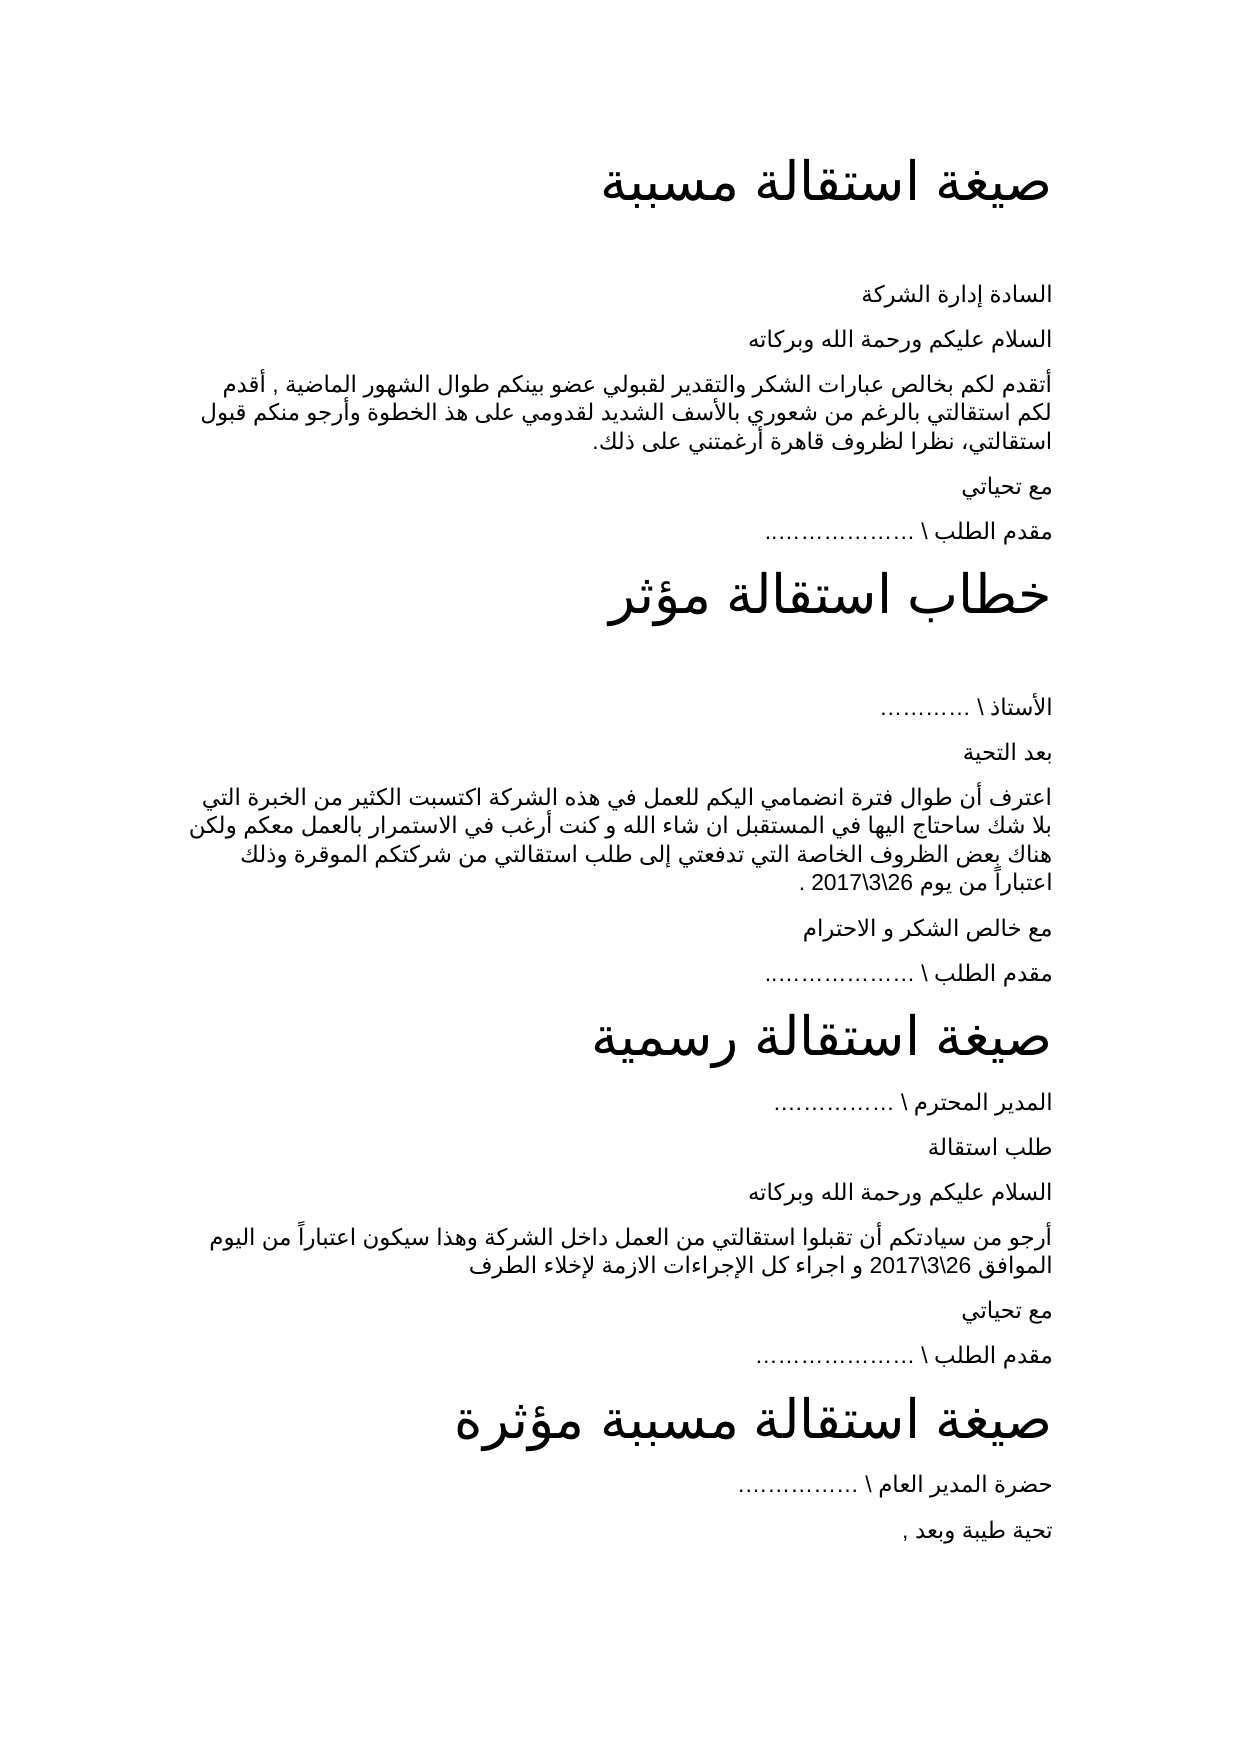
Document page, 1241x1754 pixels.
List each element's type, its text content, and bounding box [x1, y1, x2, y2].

text مع تحياتي [187, 473, 1053, 499]
text طلب استقالة [187, 1134, 1053, 1160]
text الأستاذ \ ………… [187, 694, 1053, 720]
text حضرة المدير العام \ ……………. [187, 1471, 1053, 1498]
text اعترف أن طوال فترة انضمامي اليكم للعمل في هذه الشركة اكتسبت الكثير من الخبرة التي بلا شك ساحتاج اليها في المستقبل ان شاء الله و كنت أرغب في الاستمرار بالعمل معكم ولكن هناك بعض الظروف الخاصة التي تدفعتي إلى طلب استقالتي من شركتكم الموقرة وذلك اعتباراً من يوم 26\3\2017 . [187, 784, 1053, 896]
text تحية طيبة وبعد , [187, 1517, 1053, 1543]
text بعد التحية [187, 739, 1053, 765]
text مقدم الطلب \ ……………….. [187, 959, 1053, 986]
text صيغة استقالة مسببة [187, 150, 1053, 212]
text أتقدم لكم بخالص عبارات الشكر والتقدير لقبولي عضو بينكم طوال الشهور الماضية , أقدم لكم استقالتي بالرغم من شعوري بالأسف الشديد لقدومي على هذ الخطوة وأرجو منكم قبول استقالتي، نظرا لظروف قاهرة أرغمتني على ذلك. [187, 371, 1053, 454]
text مقدم الطلب \ ………………… [187, 1342, 1053, 1369]
text المدير المحترم \ ……………. [187, 1088, 1053, 1115]
text السلام عليكم ورحمة الله وبركاته [187, 326, 1053, 352]
text صيغة استقالة مسببة مؤثرة [187, 1388, 1053, 1450]
text مع تحياتي [187, 1297, 1053, 1324]
text صيغة استقالة رسمية [187, 1005, 1053, 1067]
text السادة إدارة الشركة [187, 281, 1053, 307]
text أرجو من سيادتكم أن تقبلوا استقالتي من العمل داخل الشركة وهذا سيكون اعتباراً من اليوم الموافق 26\3\2017 و اجراء كل الإجراءات الازمة لإخلاء الطرف [187, 1224, 1053, 1279]
text خطاب استقالة مؤثر [187, 563, 1053, 625]
text مقدم الطلب \ ……………….. [187, 518, 1053, 544]
text مع خالص الشكر و الاحترام [187, 914, 1053, 941]
text السلام عليكم ورحمة الله وبركاته [187, 1179, 1053, 1205]
